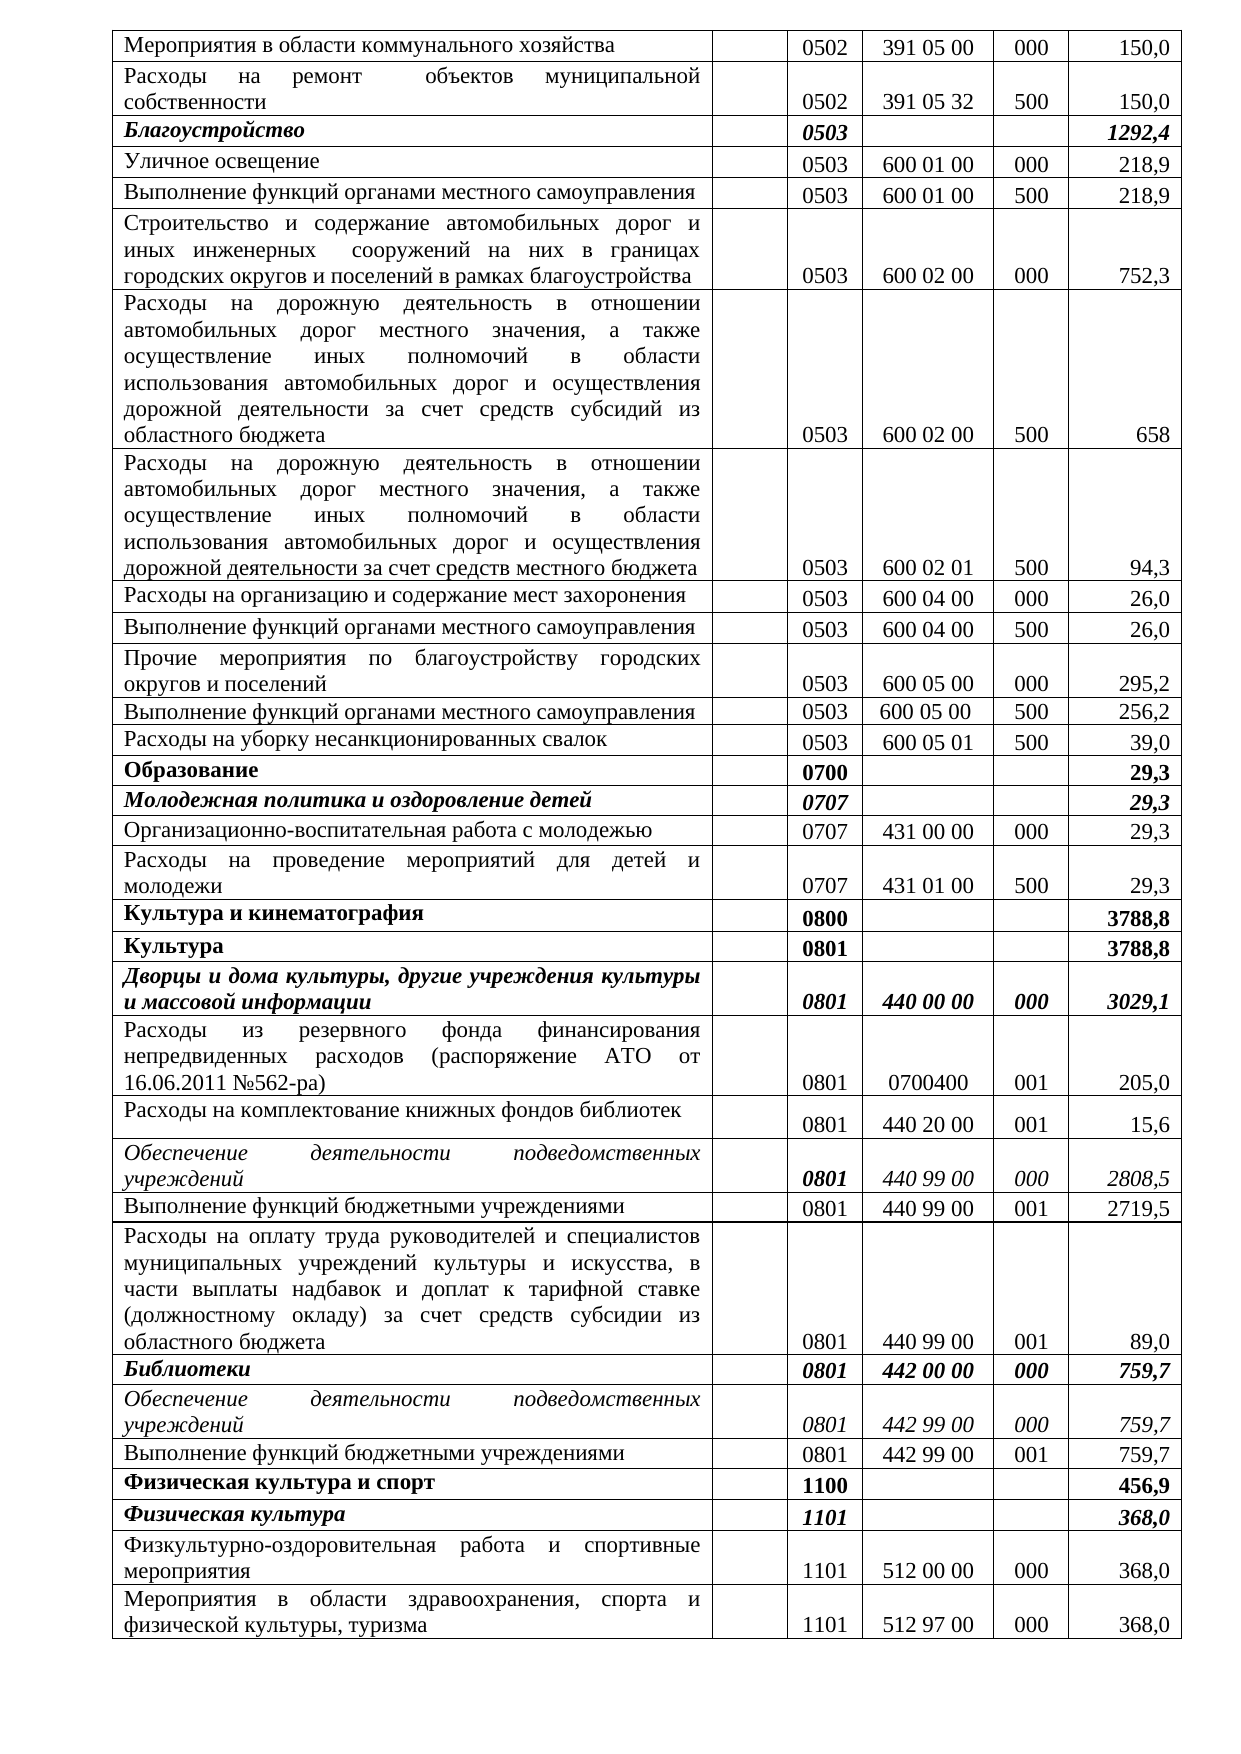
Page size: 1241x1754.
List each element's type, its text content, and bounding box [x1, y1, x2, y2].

table_cell 94,3 [1069, 449, 1181, 580]
table_cell 001 [994, 1193, 1068, 1221]
table_cell 000 [994, 1355, 1068, 1384]
table_cell 0801 [788, 1016, 862, 1095]
table_cell 1101 [788, 1500, 862, 1530]
table_cell 500 [994, 290, 1068, 448]
table_cell 0502 [788, 62, 862, 114]
table_cell [713, 1439, 787, 1467]
table_cell Физкультурно-оздоровительная работа и спортивные мероприятия [113, 1531, 712, 1584]
table_cell [994, 786, 1068, 815]
table_cell 600 05 00 [863, 698, 993, 724]
table_cell [713, 1500, 787, 1530]
table_cell Молодежная политика и оздоровление детей [113, 786, 712, 815]
table_cell 0801 [788, 1096, 862, 1138]
table_cell Расходы на организацию и содержание мест захоронения [113, 581, 712, 612]
table_cell 0503 [788, 581, 862, 612]
table_cell 2808,5 [1069, 1139, 1181, 1192]
table_cell 001 [994, 1223, 1068, 1354]
table_cell [713, 1355, 787, 1384]
table_cell 29,3 [1069, 756, 1181, 785]
table_cell Культура [113, 932, 712, 961]
table_cell [713, 900, 787, 931]
table_cell 2719,5 [1069, 1193, 1181, 1221]
table_cell [713, 31, 787, 61]
table_cell 000 [994, 209, 1068, 288]
table_cell 600 01 00 [863, 147, 993, 177]
table_cell 600 02 01 [863, 449, 993, 580]
table_cell Физическая культура и спорт [113, 1469, 712, 1499]
table_cell Выполнение функций бюджетными учреждениями [113, 1193, 712, 1221]
table_cell 368,0 [1069, 1531, 1181, 1584]
table_cell [713, 449, 787, 580]
table_cell [863, 116, 993, 146]
table_cell 000 [994, 962, 1068, 1015]
table_cell 000 [994, 1139, 1068, 1192]
table_cell [713, 1016, 787, 1095]
table_cell Расходы на дорожную деятельность в отношении автомобильных дорог местного значения, а также осуществление иных полномочий в области использования автомобильных дорог и осуществления дорожной деятельности за счет средств местного бюджета [113, 449, 712, 580]
table_cell Расходы на оплату труда руководителей и специалистов муниципальных учреждений культуры и искусства, в части выплаты надбавок и доплат к тарифной ставке (должностному окладу) за счет средств субсидии из областного бюджета [113, 1223, 712, 1354]
table_cell [994, 756, 1068, 785]
table_cell 442 99 00 [863, 1385, 993, 1438]
table_cell 0707 [788, 786, 862, 815]
table_cell Культура и кинематография [113, 900, 712, 931]
table_cell 0801 [788, 1223, 862, 1354]
table_cell [713, 816, 787, 845]
table_cell [713, 756, 787, 785]
table_cell 000 [994, 1585, 1068, 1637]
table_cell 391 05 32 [863, 62, 993, 114]
table_cell [863, 1469, 993, 1499]
table_cell 3029,1 [1069, 962, 1181, 1015]
table_cell 0801 [788, 932, 862, 961]
table_cell 500 [994, 62, 1068, 114]
table_cell 000 [994, 147, 1068, 177]
table_cell [713, 209, 787, 288]
table_cell 600 01 00 [863, 178, 993, 208]
table_cell 000 [994, 1531, 1068, 1584]
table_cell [113, 178, 712, 208]
table_cell [713, 1469, 787, 1499]
table_cell 295,2 [1069, 644, 1181, 697]
table_cell 440 99 00 [863, 1193, 993, 1221]
table_cell 600 02 00 [863, 209, 993, 288]
table_cell 0503 [788, 147, 862, 177]
table_cell 218,9 [1069, 147, 1181, 177]
table_cell 26,0 [1069, 613, 1181, 643]
table_cell 759,7 [1069, 1385, 1181, 1438]
table_cell [713, 846, 787, 898]
table_cell 0503 [788, 613, 862, 643]
table_cell 600 04 00 [863, 581, 993, 612]
table_cell 150,0 [1069, 31, 1181, 61]
table_cell Мероприятия в области коммунального хозяйства [113, 31, 712, 61]
table_cell Выполнение функций бюджетными учреждениями [113, 1439, 712, 1467]
table_cell 658 [1069, 290, 1181, 448]
table_cell 0801 [788, 1439, 862, 1467]
table_cell [713, 786, 787, 815]
table_cell 440 99 00 [863, 1139, 993, 1192]
table_cell Прочие мероприятия по благоустройству городских округов и поселений [113, 644, 712, 697]
table_cell Расходы из резервного фонда финансирования непредвиденных расходов (распоряжение АТО от 16.06.2011 №562-ра) [113, 1016, 712, 1095]
table_cell Образование [113, 756, 712, 785]
table_cell 000 [994, 31, 1068, 61]
table_cell [713, 962, 787, 1015]
table_cell [713, 581, 787, 612]
table_cell 440 20 00 [863, 1096, 993, 1138]
table_cell Строительство и содержание автомобильных дорог и иных инженерных сооружений на них в границах городских округов и поселений в рамках благоустройства [113, 209, 712, 288]
table_cell 0801 [788, 1139, 862, 1192]
table_cell 600 04 00 [863, 613, 993, 643]
table_cell 440 00 00 [863, 962, 993, 1015]
table_cell 0707 [788, 846, 862, 898]
table_cell 600 05 00 [863, 644, 993, 697]
table_cell 000 [994, 644, 1068, 697]
table_cell 39,0 [1069, 725, 1181, 755]
table_cell 442 99 00 [863, 1439, 993, 1467]
table_cell [713, 178, 787, 208]
table_cell [994, 1500, 1068, 1530]
table_cell 26,0 [1069, 581, 1181, 612]
table_cell [713, 1223, 787, 1354]
table_cell [863, 756, 993, 785]
table_cell 1100 [788, 1469, 862, 1499]
table_cell 431 01 00 [863, 846, 993, 898]
table_cell [713, 613, 787, 643]
table_cell [863, 932, 993, 961]
table_cell [994, 900, 1068, 931]
table_cell 512 00 00 [863, 1531, 993, 1584]
table_cell Выполнение функций органами местного самоуправления [113, 613, 712, 643]
table_cell 0503 [788, 178, 862, 208]
table_cell [713, 932, 787, 961]
table_cell 0707 [788, 816, 862, 845]
table_cell 1101 [788, 1585, 862, 1637]
table_cell 15,6 [1069, 1096, 1181, 1138]
table_cell 752,3 [1069, 209, 1181, 288]
table_cell 500 [994, 613, 1068, 643]
table_cell 500 [994, 449, 1068, 580]
table_cell 368,0 [1069, 1585, 1181, 1637]
table_cell Расходы на ремонт объектов муниципальной собственности [113, 62, 712, 114]
table_cell 3788,8 [1069, 900, 1181, 931]
table_cell 29,3 [1069, 846, 1181, 898]
table_cell 001 [994, 1096, 1068, 1138]
table_cell 000 [994, 816, 1068, 845]
table_cell 000 [994, 1385, 1068, 1438]
table_cell [994, 932, 1068, 961]
table_cell 29,3 [1069, 786, 1181, 815]
table_cell Дворцы и дома культуры, другие учреждения культуры и массовой информации [113, 962, 712, 1015]
table_cell Библиотеки [113, 1355, 712, 1384]
table_cell Обеспечение деятельности подведомственных учреждений [113, 1139, 712, 1192]
table_cell 001 [994, 1016, 1068, 1095]
table_cell Мероприятия в области здравоохранения, спорта и физической культуры, туризма [113, 1585, 712, 1637]
table_cell 0700 [788, 756, 862, 785]
table_cell [713, 1585, 787, 1637]
table_cell 150,0 [1069, 62, 1181, 114]
table_cell 0801 [788, 1385, 862, 1438]
table_cell 500 [994, 698, 1068, 724]
table_cell 256,2 [1069, 698, 1181, 724]
table_cell 89,0 [1069, 1223, 1181, 1354]
table_cell 0503 [788, 644, 862, 697]
table_cell 500 [994, 178, 1068, 208]
table_cell Выполнение функций органами местного самоуправления [113, 698, 712, 724]
table_cell 0801 [788, 1193, 862, 1221]
table_cell [713, 147, 787, 177]
table_cell 0503 [788, 725, 862, 755]
table_cell 001 [994, 1439, 1068, 1467]
table_cell 391 05 00 [863, 31, 993, 61]
table_cell 29,3 [1069, 816, 1181, 845]
table_cell 000 [994, 581, 1068, 612]
table_cell 218,9 [1069, 178, 1181, 208]
table_cell Расходы на комплектование книжных фондов библиотек [113, 1096, 712, 1138]
table_cell 759,7 [1069, 1439, 1181, 1467]
table_cell [863, 900, 993, 931]
table_cell 0503 [788, 290, 862, 448]
table_cell [863, 786, 993, 815]
table_cell [994, 116, 1068, 146]
table_cell Физическая культура [113, 1500, 712, 1530]
table_cell Расходы на уборку несанкционированных свалок [113, 725, 712, 755]
table_cell 512 97 00 [863, 1585, 993, 1637]
table_cell 0801 [788, 1355, 862, 1384]
table_cell 759,7 [1069, 1355, 1181, 1384]
table_cell [713, 290, 787, 448]
table_cell 205,0 [1069, 1016, 1181, 1095]
table_cell 456,9 [1069, 1469, 1181, 1499]
table_cell [713, 1096, 787, 1138]
table_cell 0502 [788, 31, 862, 61]
table_cell Уличное освещение [113, 147, 712, 177]
table_cell 0800 [788, 900, 862, 931]
table_cell 0503 [788, 698, 862, 724]
table_cell Благоустройство [113, 116, 712, 146]
table_cell 0503 [788, 209, 862, 288]
table_cell Расходы на дорожную деятельность в отношении автомобильных дорог местного значения, а также осуществление иных полномочий в области использования автомобильных дорог и осуществления дорожной деятельности за счет средств субсидий из областного бюджета [113, 290, 712, 448]
table_cell [713, 644, 787, 697]
table_cell [994, 1469, 1068, 1499]
table_cell 368,0 [1069, 1500, 1181, 1530]
table_cell Организационно-воспитательная работа с молодежью [113, 816, 712, 845]
table_cell 3788,8 [1069, 932, 1181, 961]
table_cell Обеспечение деятельности подведомственных учреждений [113, 1385, 712, 1438]
table_cell [863, 1500, 993, 1530]
table_cell [713, 725, 787, 755]
table_cell 500 [994, 725, 1068, 755]
table_cell [713, 1139, 787, 1192]
table_cell 0801 [788, 962, 862, 1015]
table_cell 1101 [788, 1531, 862, 1584]
table_cell [713, 1385, 787, 1438]
table_cell 440 99 00 [863, 1223, 993, 1354]
table_cell 1292,4 [1069, 116, 1181, 146]
table_cell [713, 62, 787, 114]
table_cell 500 [994, 846, 1068, 898]
table_cell 0503 [788, 116, 862, 146]
table_cell 0503 [788, 449, 862, 580]
table_cell [713, 1193, 787, 1221]
table_cell Расходы на проведение мероприятий для детей и молодежи [113, 846, 712, 898]
table_cell 431 00 00 [863, 816, 993, 845]
table_cell [713, 698, 787, 724]
table_cell [713, 1531, 787, 1584]
table_cell [713, 116, 787, 146]
table_cell 600 05 01 [863, 725, 993, 755]
table_cell 600 02 00 [863, 290, 993, 448]
table_cell 442 00 00 [863, 1355, 993, 1384]
table_cell 0700400 [863, 1016, 993, 1095]
